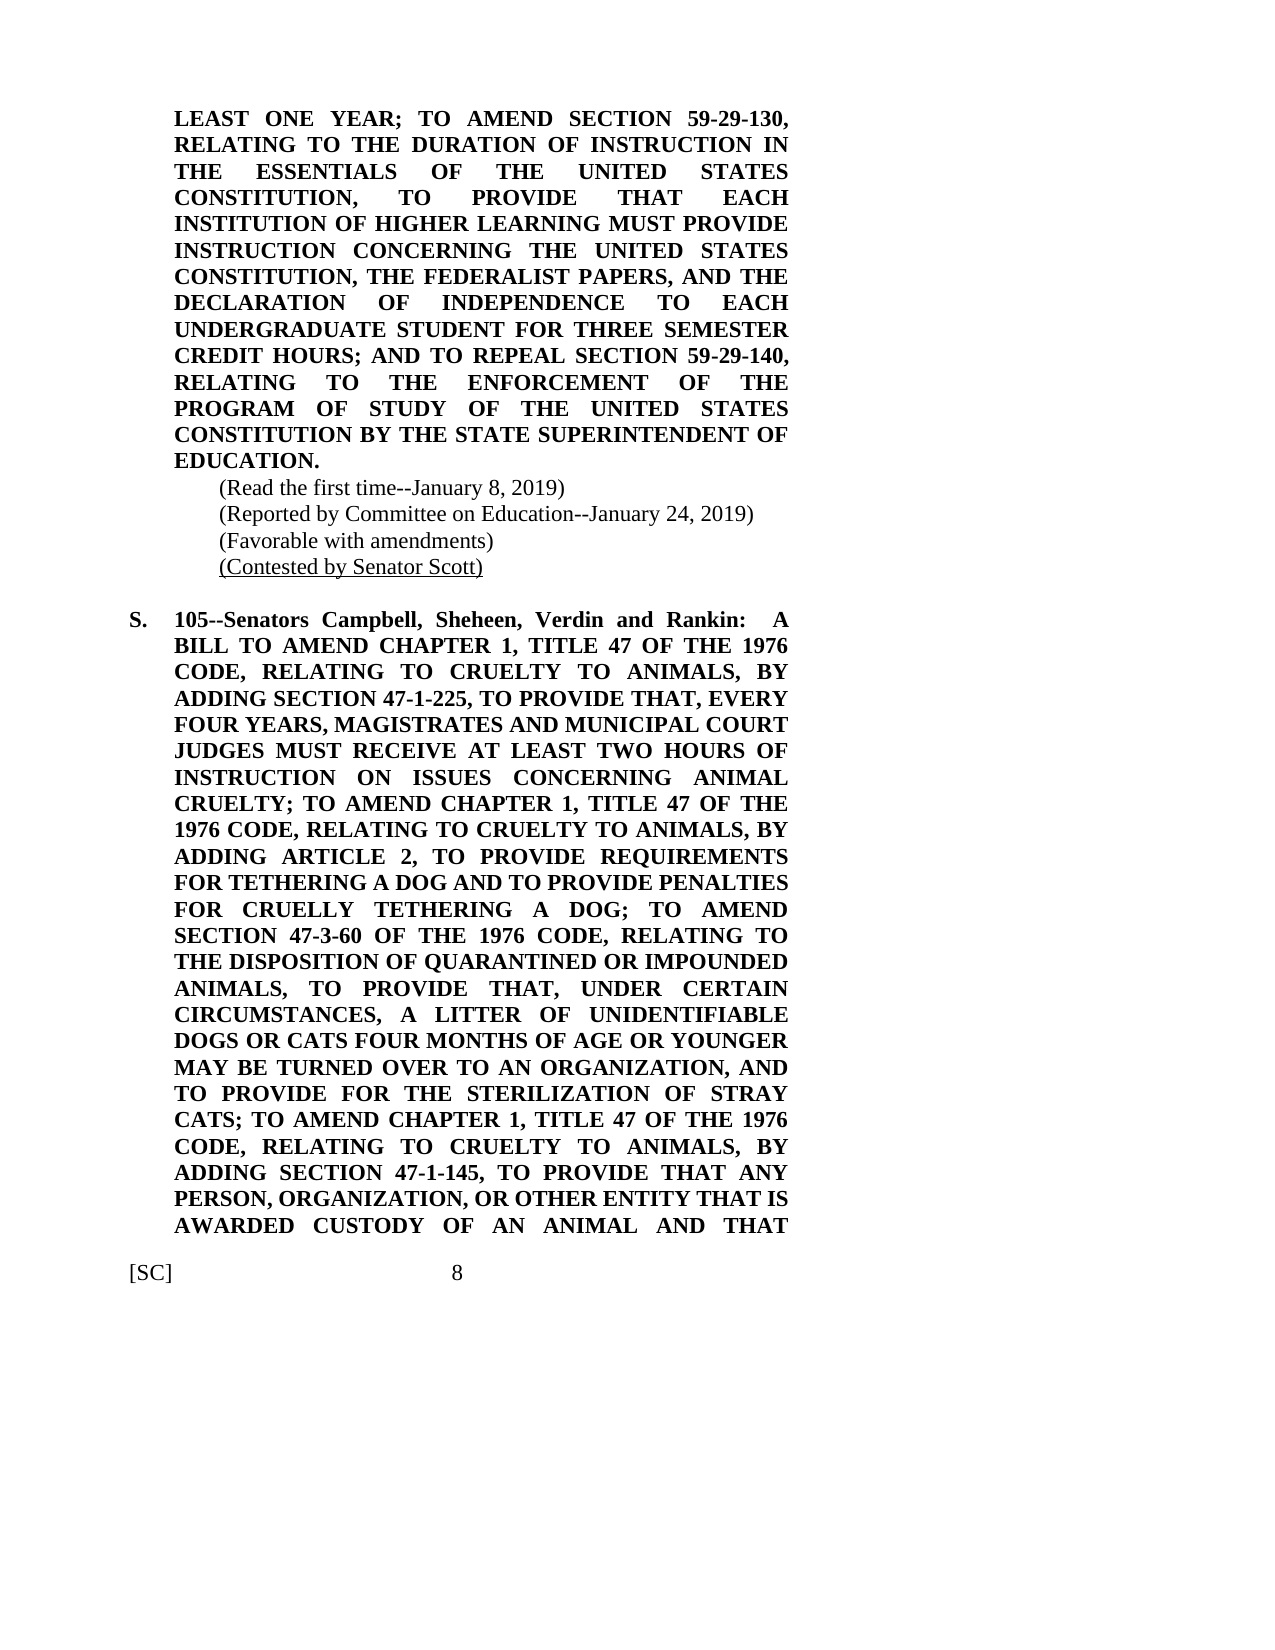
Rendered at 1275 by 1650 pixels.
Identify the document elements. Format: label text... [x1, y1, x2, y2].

text (Contested by Senator Scott) [219, 553, 789, 579]
text (Reported by Committee on Education--January 24, 2019) [219, 500, 789, 527]
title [129, 606, 789, 1238]
text (Favorable with amendments) [219, 527, 789, 553]
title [129, 105, 789, 474]
text (Read the first time--January 8, 2019) [219, 474, 789, 500]
